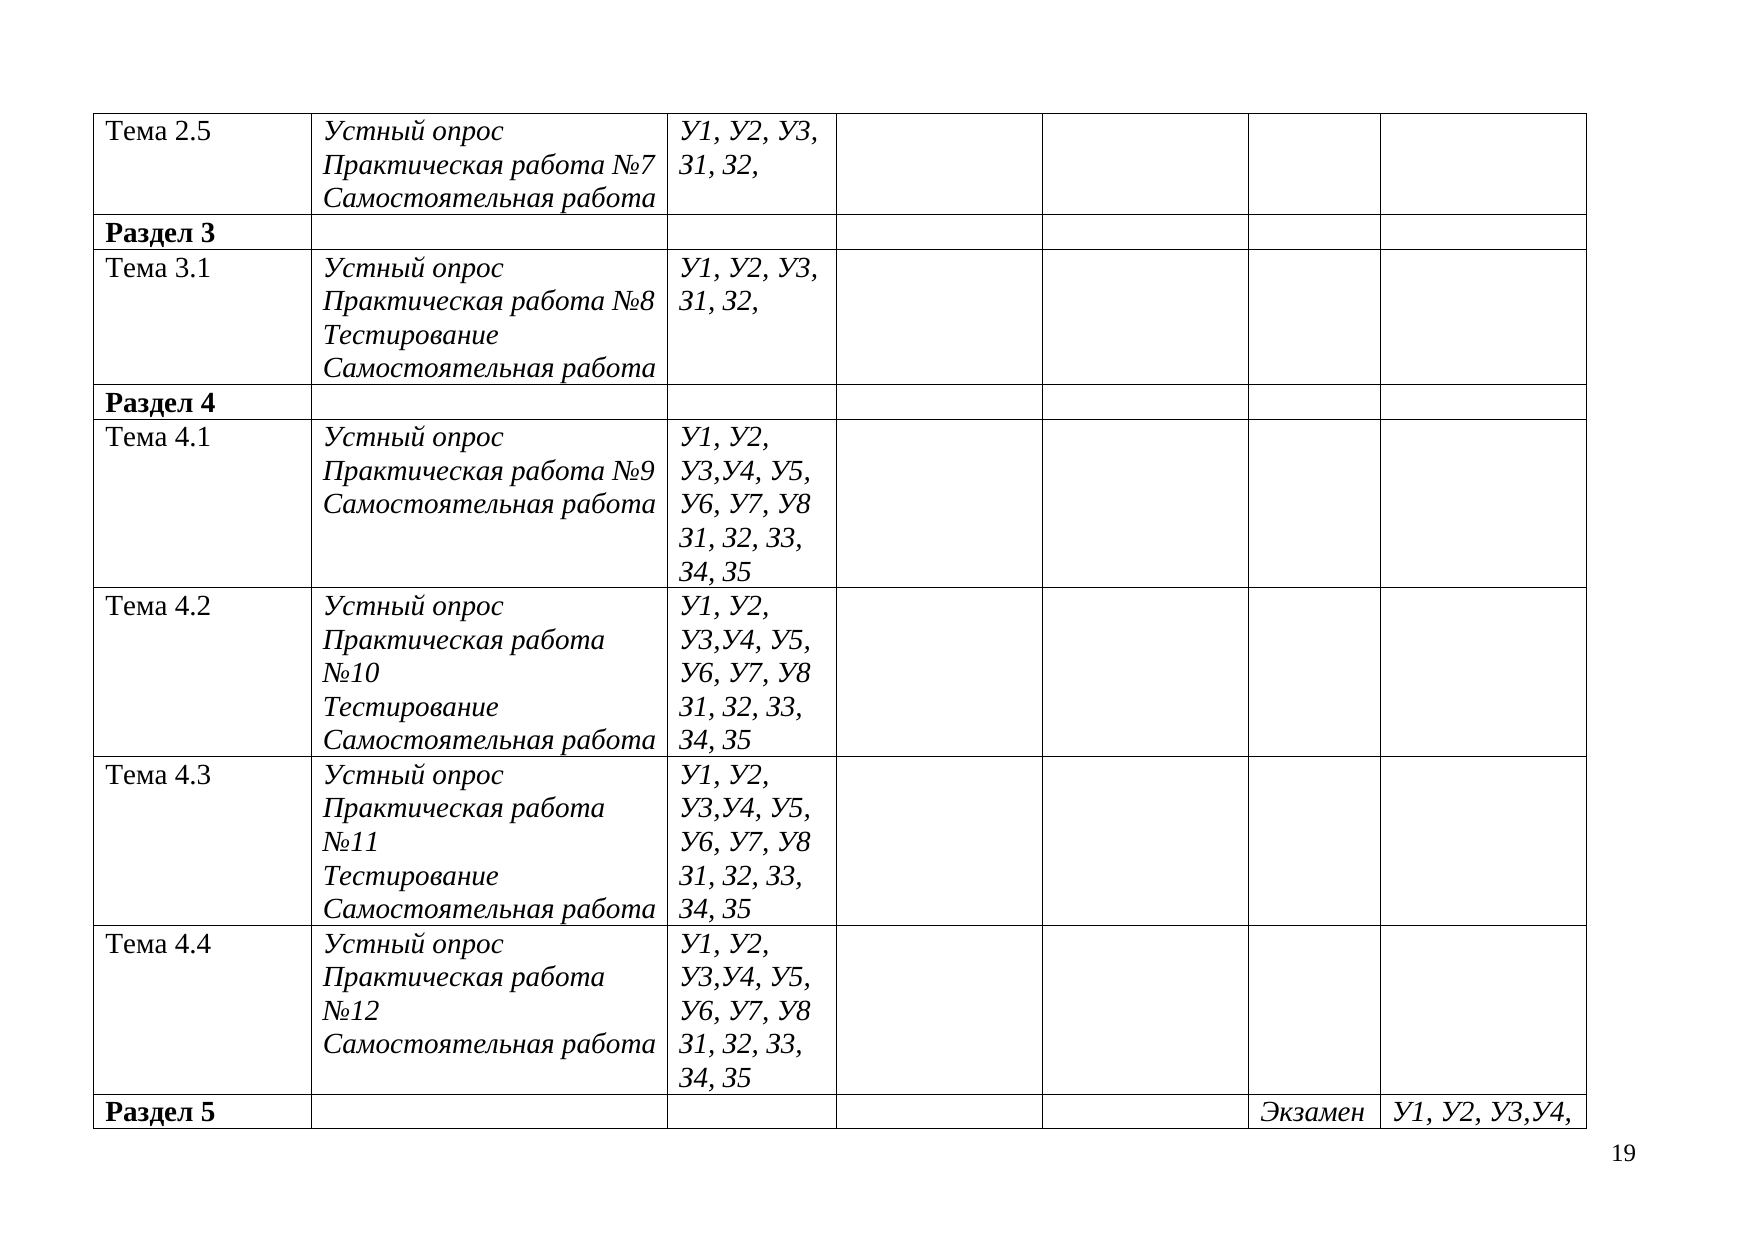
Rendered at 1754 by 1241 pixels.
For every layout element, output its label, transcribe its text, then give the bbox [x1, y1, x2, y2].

table_cell [1381, 250, 1586, 384]
table_cell [837, 588, 1042, 756]
table_cell [837, 385, 1042, 418]
table_cell Устный опрос Практическая работа №9 Самостоятельная работа [312, 420, 667, 587]
table_cell [312, 385, 667, 418]
table_cell [837, 1095, 1042, 1128]
table_cell [1381, 215, 1586, 249]
table_cell [837, 420, 1042, 587]
table_cell [1249, 250, 1380, 384]
table_cell [1043, 1095, 1248, 1128]
table_cell У1, У2, У3,У4, У5, У6, У7, У8 З1, З2, З3, З4, З5 [668, 420, 836, 587]
table_cell Устный опрос Практическая работа №12 Самостоятельная работа [312, 926, 667, 1093]
table_cell [1249, 757, 1380, 925]
table_cell Устный опрос Практическая работа №11 Тестирование Самостоятельная работа [312, 757, 667, 925]
table_cell [1381, 757, 1586, 925]
table_cell [312, 215, 667, 249]
table_cell [668, 385, 836, 418]
table_cell [837, 250, 1042, 384]
table_cell [668, 215, 836, 249]
table_cell [1381, 926, 1586, 1093]
table_cell [1249, 420, 1380, 587]
table_cell [1249, 588, 1380, 756]
table_cell [837, 215, 1042, 249]
table_cell [1249, 385, 1380, 418]
table_cell [312, 1095, 667, 1128]
table_cell [837, 926, 1042, 1093]
table_cell Раздел 3 [94, 215, 311, 249]
table_cell [1043, 215, 1248, 249]
table_cell У1, У2, У3,У4, У5, У6, У7, У8 З1, З2, З3, З4, З5 [668, 588, 836, 756]
table_cell [837, 757, 1042, 925]
table_cell [1043, 588, 1248, 756]
table_cell Тема 4.2 [94, 588, 311, 756]
table_cell Тема 4.4 [94, 926, 311, 1093]
table_cell [1043, 385, 1248, 418]
table_cell [837, 114, 1042, 214]
table_cell Устный опрос Практическая работа №10 Тестирование Самостоятельная работа [312, 588, 667, 756]
table_cell [1043, 420, 1248, 587]
table_cell [1249, 114, 1380, 214]
table_cell Тема 2.5 [94, 114, 311, 214]
table_cell У1, У2, У3,У4, У5, У6, У7, У8 З1, З2, З3, З4, З5 [668, 926, 836, 1093]
table_cell [1249, 215, 1380, 249]
table_cell Тема 4.1 [94, 420, 311, 587]
table_cell [1381, 420, 1586, 587]
table_cell Тема 4.3 [94, 757, 311, 925]
table_cell [1249, 926, 1380, 1093]
table_cell Устный опрос Практическая работа №8 Тестирование Самостоятельная работа [312, 250, 667, 384]
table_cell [1381, 1095, 1586, 1128]
table_cell Раздел 4 [94, 385, 311, 418]
table_cell [1381, 588, 1586, 756]
table_cell [1043, 250, 1248, 384]
table_cell У1, У2, У3, З1, З2, [668, 250, 836, 384]
table_cell У1, У2, У3,У4, У5, У6, У7, У8 З1, З2, З3, З4, З5 [668, 757, 836, 925]
table_cell [1381, 385, 1586, 418]
table_cell Устный опрос Практическая работа №7 Самостоятельная работа [312, 114, 667, 214]
table_cell Тема 3.1 [94, 250, 311, 384]
table_cell [1043, 114, 1248, 214]
table_cell [1043, 926, 1248, 1093]
table_cell [1381, 114, 1586, 214]
table_cell Экзамен [1249, 1095, 1380, 1128]
table_cell [668, 1095, 836, 1128]
table_cell Раздел 5 [94, 1095, 311, 1128]
table_cell У1, У2, У3, З1, З2, [668, 114, 836, 214]
table_cell [1043, 757, 1248, 925]
